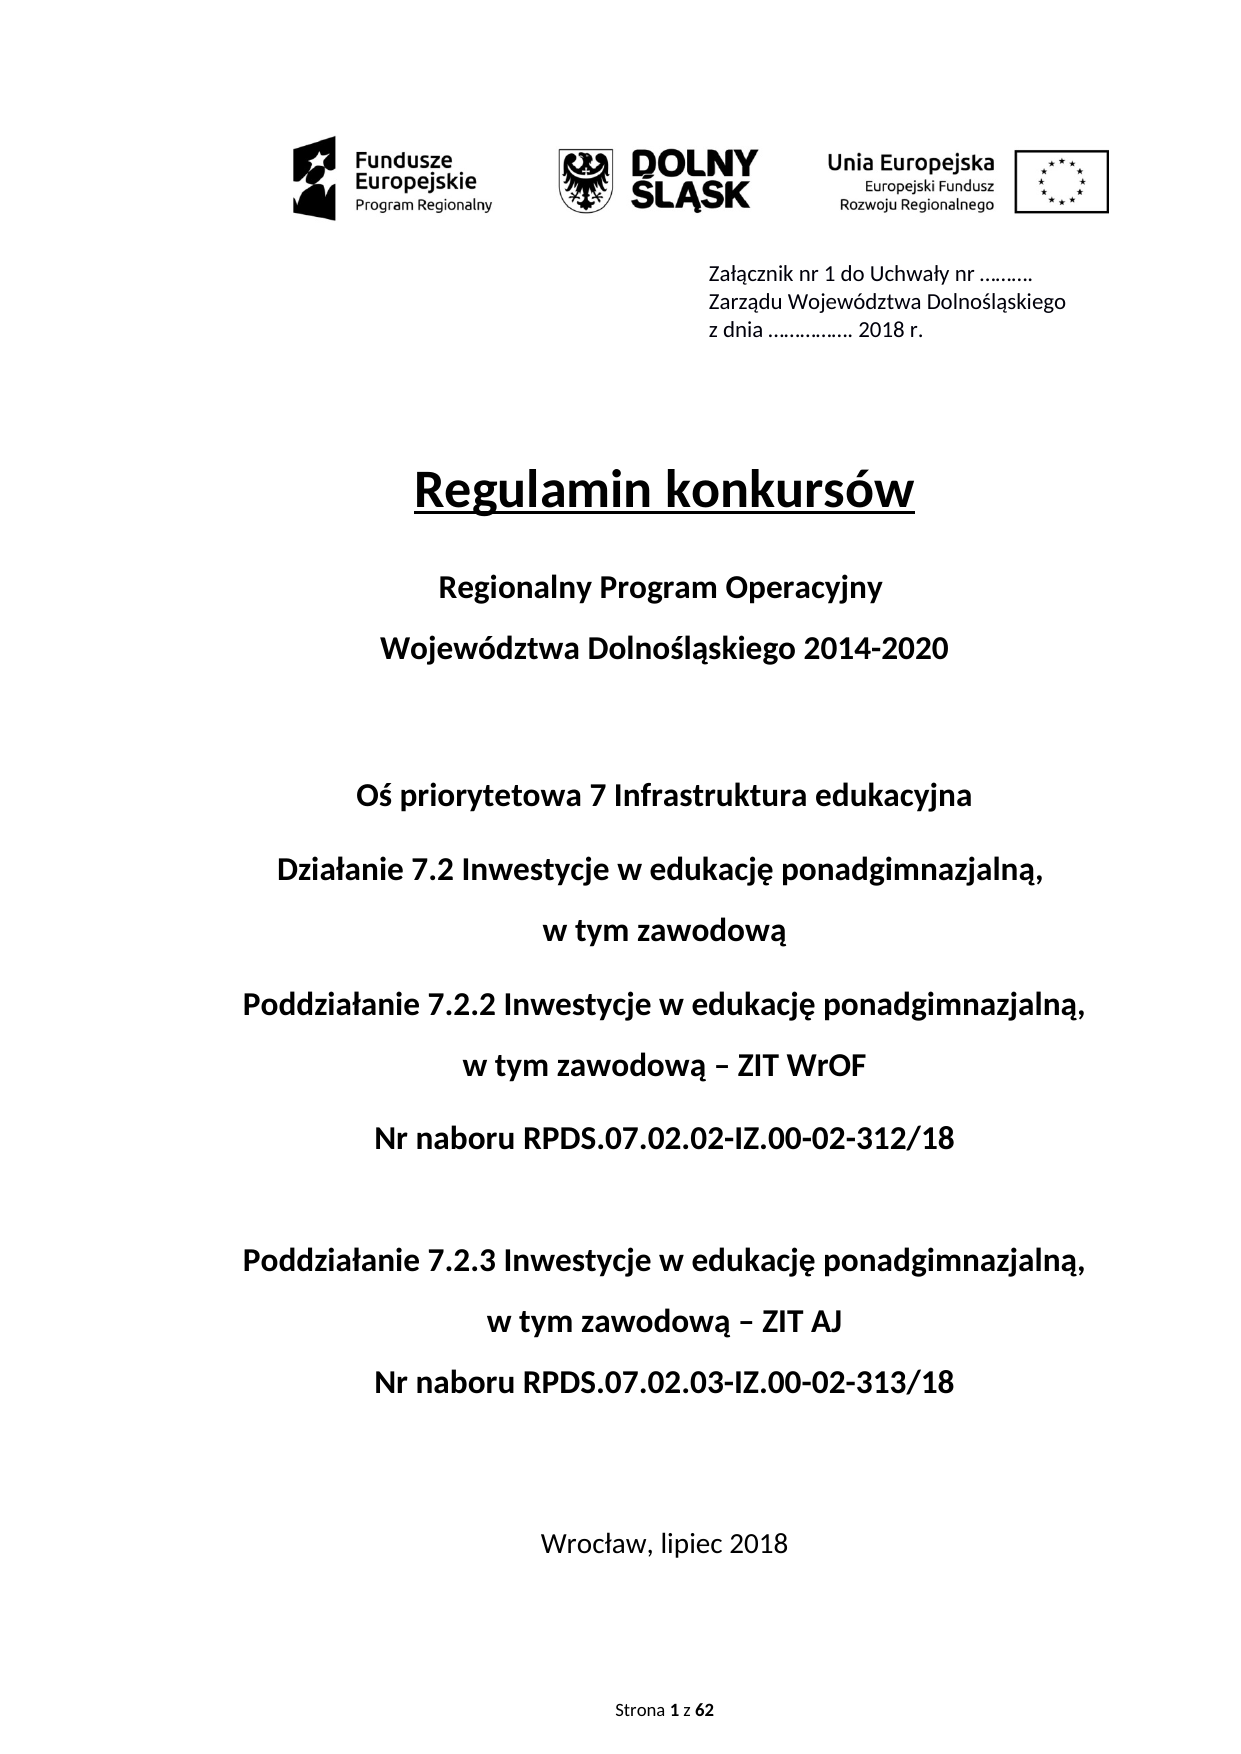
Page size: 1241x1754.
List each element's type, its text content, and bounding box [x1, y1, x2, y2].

text Oś priorytetowa 7 Infrastruktura edukacyjna [236, 774, 1093, 815]
text Nr naboru RPDS.07.02.03-IZ.00-02-313/18 [236, 1361, 1093, 1402]
text Działanie 7.2 Inwestycje w edukację ponadgimnazjalną, w tym zawodową [236, 848, 1093, 950]
text Nr naboru RPDS.07.02.02-IZ.00-02-312/18 [236, 1117, 1093, 1158]
text Wrocław, lipiec 2018 [236, 1525, 1093, 1561]
text Poddziałanie 7.2.3 Inwestycje w edukację ponadgimnazjalną, w tym zawodową – ZIT AJ [236, 1239, 1093, 1341]
picture [293, 129, 1109, 231]
text Regulamin konkursów [236, 454, 1093, 521]
text Poddziałanie 7.2.2 Inwestycje w edukację ponadgimnazjalną, w tym zawodową – ZIT WrOF [236, 982, 1093, 1084]
text Regionalny Program Operacyjny Województwa Dolnośląskiego 2014-2020 [236, 566, 1093, 668]
text Załącznik nr 1 do Uchwały nr ………. Zarządu Województwa Dolnośląskiego [709, 259, 1093, 315]
text z dnia ……………. 2018 r. [709, 315, 1093, 343]
